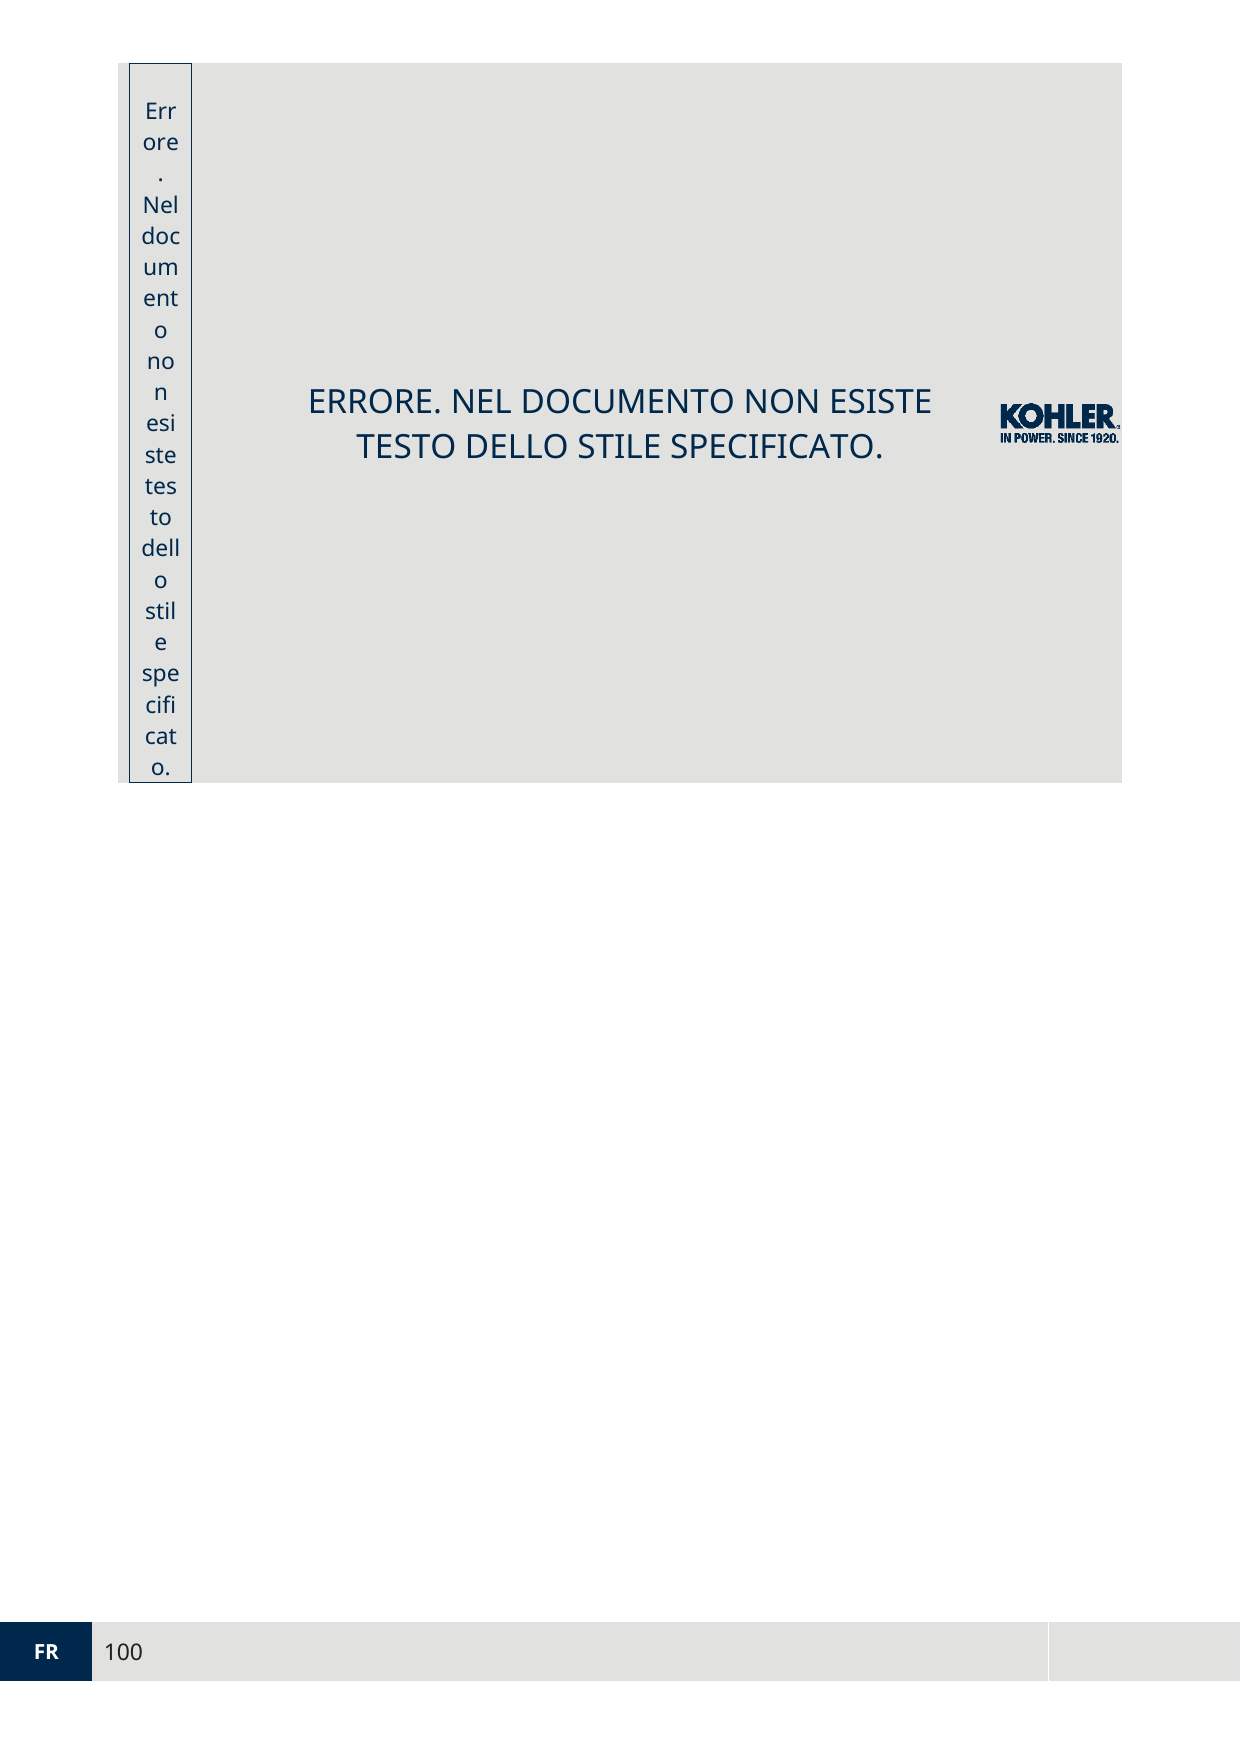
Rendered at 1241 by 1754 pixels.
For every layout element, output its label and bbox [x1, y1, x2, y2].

picture [1000, 403, 1121, 443]
